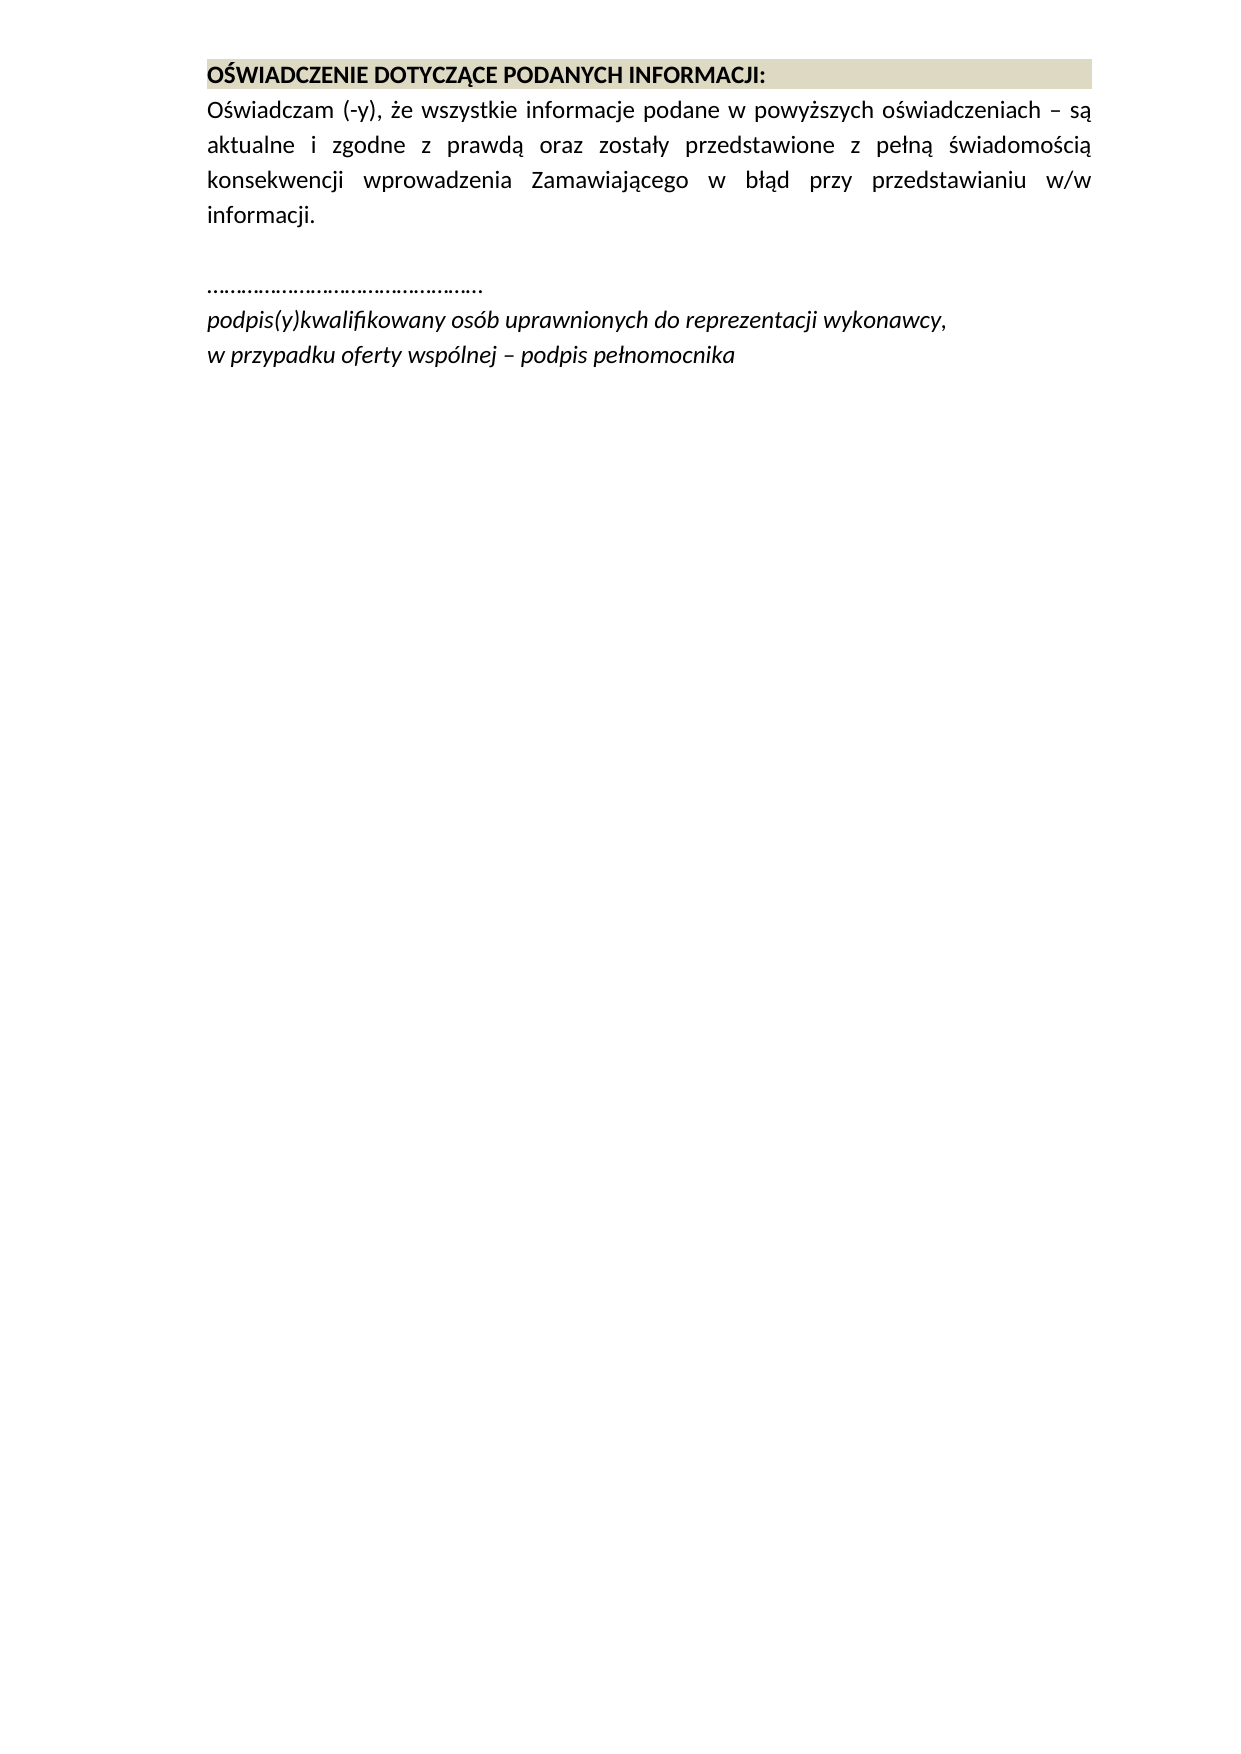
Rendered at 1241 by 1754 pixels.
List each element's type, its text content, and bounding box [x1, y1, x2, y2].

text ………………………………………… [207, 269, 1092, 299]
text w przypadku oferty wspólnej – podpis pełnomocnika [207, 339, 1092, 369]
text Oświadczam (-y), że wszystkie informacje podane w powyższych oświadczeniach – są aktualne i zgodne z prawdą oraz zostały przedstawione z pełną świadomością konsekwencji wprowadzenia Zamawiającego w błąd przy przedstawianiu w/w informacji. [207, 94, 1092, 229]
text podpis(y)kwalifikowany osób uprawnionych do reprezentacji wykonawcy, [207, 304, 1092, 334]
text OŚWIADCZENIE DOTYCZĄCE PODANYCH INFORMACJI: [207, 59, 1092, 89]
